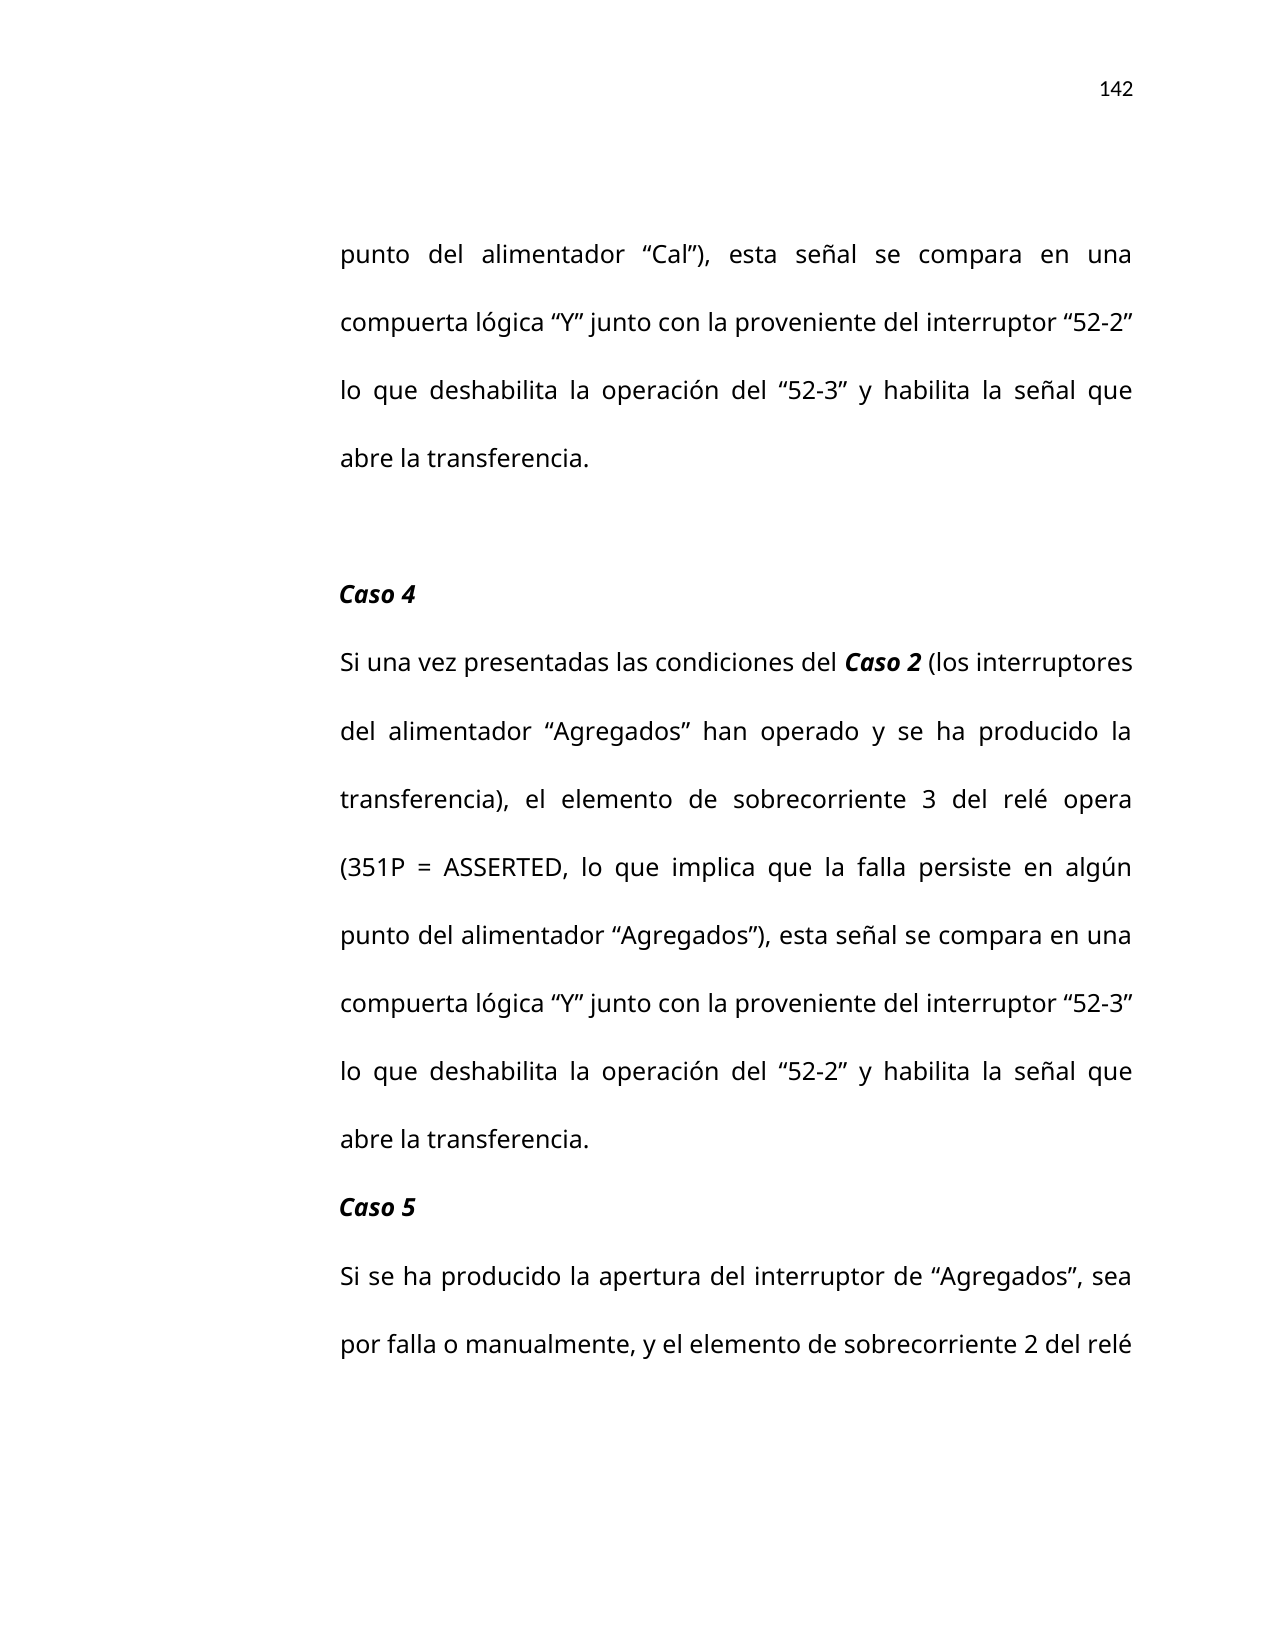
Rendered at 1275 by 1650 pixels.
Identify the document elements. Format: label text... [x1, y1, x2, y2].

text Si una vez presentadas las condiciones del Caso 2 (los interruptores del alimentador “Agregados” han operado y se ha producido la transferencia), el elemento de sobrecorriente 3 del relé opera (351P = ASSERTED, lo que implica que la falla persiste en algún punto del alimentador “Agregados”), esta señal se compara en una compuerta lógica “Y” junto con la proveniente del interruptor “52-3” lo que deshabilita la operación del “52-2” y habilita la señal que abre la transferencia. [340, 645, 1133, 1156]
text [340, 1258, 1133, 1360]
text Caso 4 [338, 577, 1133, 611]
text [340, 236, 1133, 475]
text Caso 5 [338, 1190, 1133, 1224]
